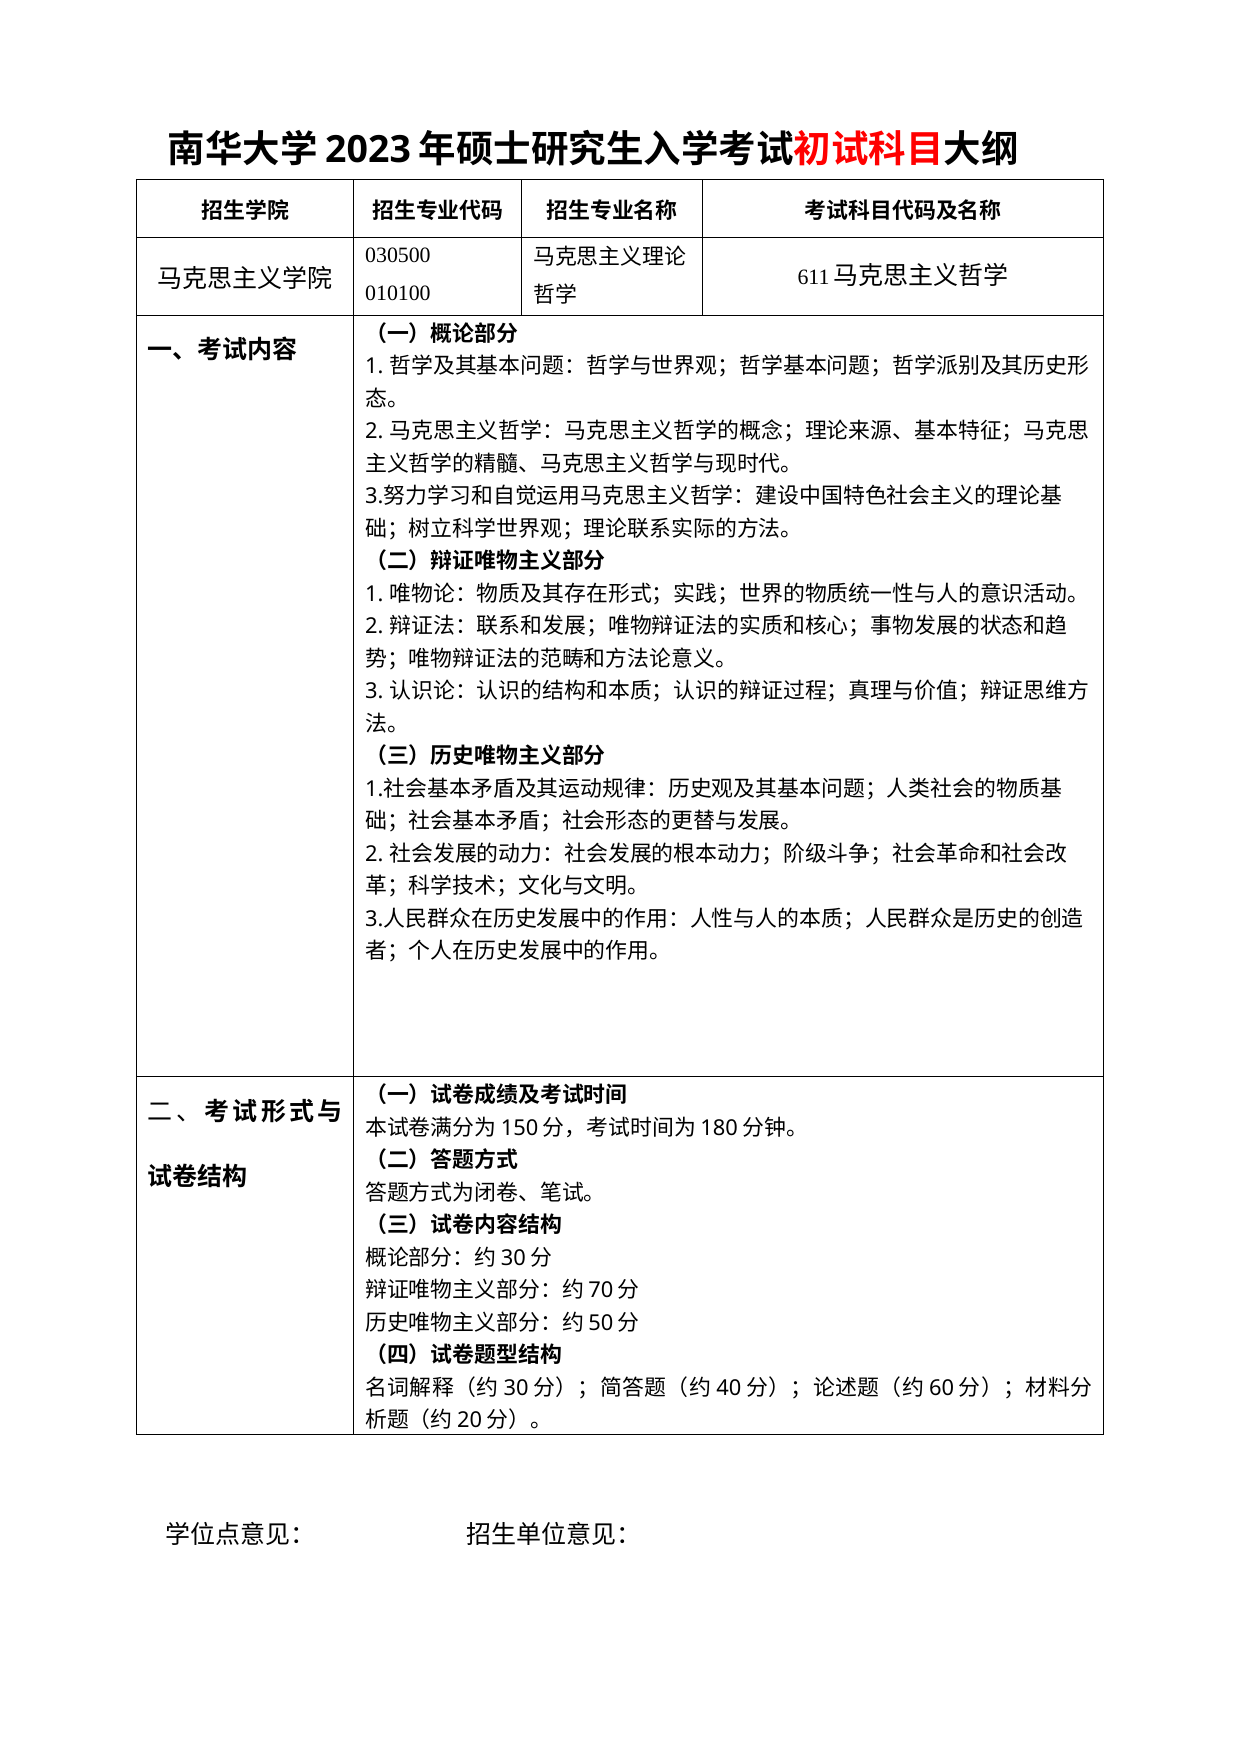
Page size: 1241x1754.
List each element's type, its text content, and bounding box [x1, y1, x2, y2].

table_cell 马克思主义理论 哲学 [522, 238, 702, 314]
table_cell 二、考试形式与试卷结构 [137, 1077, 353, 1434]
text 学位点意见： 招生单位意见： [165, 1500, 1075, 1565]
table_header 招生学院 [137, 180, 353, 237]
table_header 考试科目代码及名称 [703, 180, 1103, 237]
table_header 招生专业代码 [354, 180, 521, 237]
table_cell 马克思主义学院 [137, 238, 353, 314]
table_cell 030500 010100 [354, 238, 521, 314]
table_cell （一）概论部分 1. 哲学及其基本问题：哲学与世界观；哲学基本问题；哲学派别及其历史形态。 2. 马克思主义哲学：马克思主义哲学的概念；理论来源、基本特征；马克思主义哲学的精髓、马克思主义哲学与现时代。 3.努力学习和自觉运用马克思主义哲学：建设中国特色社会主义的理论基础；树立科学世界观；理论联系实际的方法。 （二）辩证唯物主义部分 1. 唯物论：物质及其存在形式；实践；世界的物质统一性与人的意识活动。 2. 辩证法：联系和发展；唯物辩证法的实质和核心；事物发展的状态和趋势；唯物辩证法的范畴和方法论意义。 3. 认识论：认识的结构和本质；认识的辩证过程；真理与价值；辩证思维方法。 （三）历史唯物主义部分 1.社会基本矛盾及其运动规律：历史观及其基本问题；人类社会的物质基础；社会基本矛盾；社会形态的更替与发展。 2. 社会发展的动力：社会发展的根本动力；阶级斗争；社会革命和社会改革；科学技术；文化与文明。 3.人民群众在历史发展中的作用：人性与人的本质；人民群众是历史的创造者；个人在历史发展中的作用。 [354, 316, 1103, 1076]
table_cell 611马克思主义哲学 [703, 238, 1103, 314]
table_cell 一、考试内容 [137, 316, 353, 1076]
table_cell （一）试卷成绩及考试时间 本试卷满分为150分，考试时间为180分钟。 （二）答题方式 答题方式为闭卷、笔试。 （三）试卷内容结构 概论部分：约30分 辩证唯物主义部分：约70分 历史唯物主义部分：约50分 （四）试卷题型结构 名词解释（约30分）；简答题（约40分）；论述题（约60分）；材料分析题（约20分）。 [354, 1077, 1103, 1434]
text 南华大学2023年硕士研究生入学考试初试科目大纲 [111, 114, 1075, 179]
table_header 招生专业名称 [522, 180, 702, 237]
